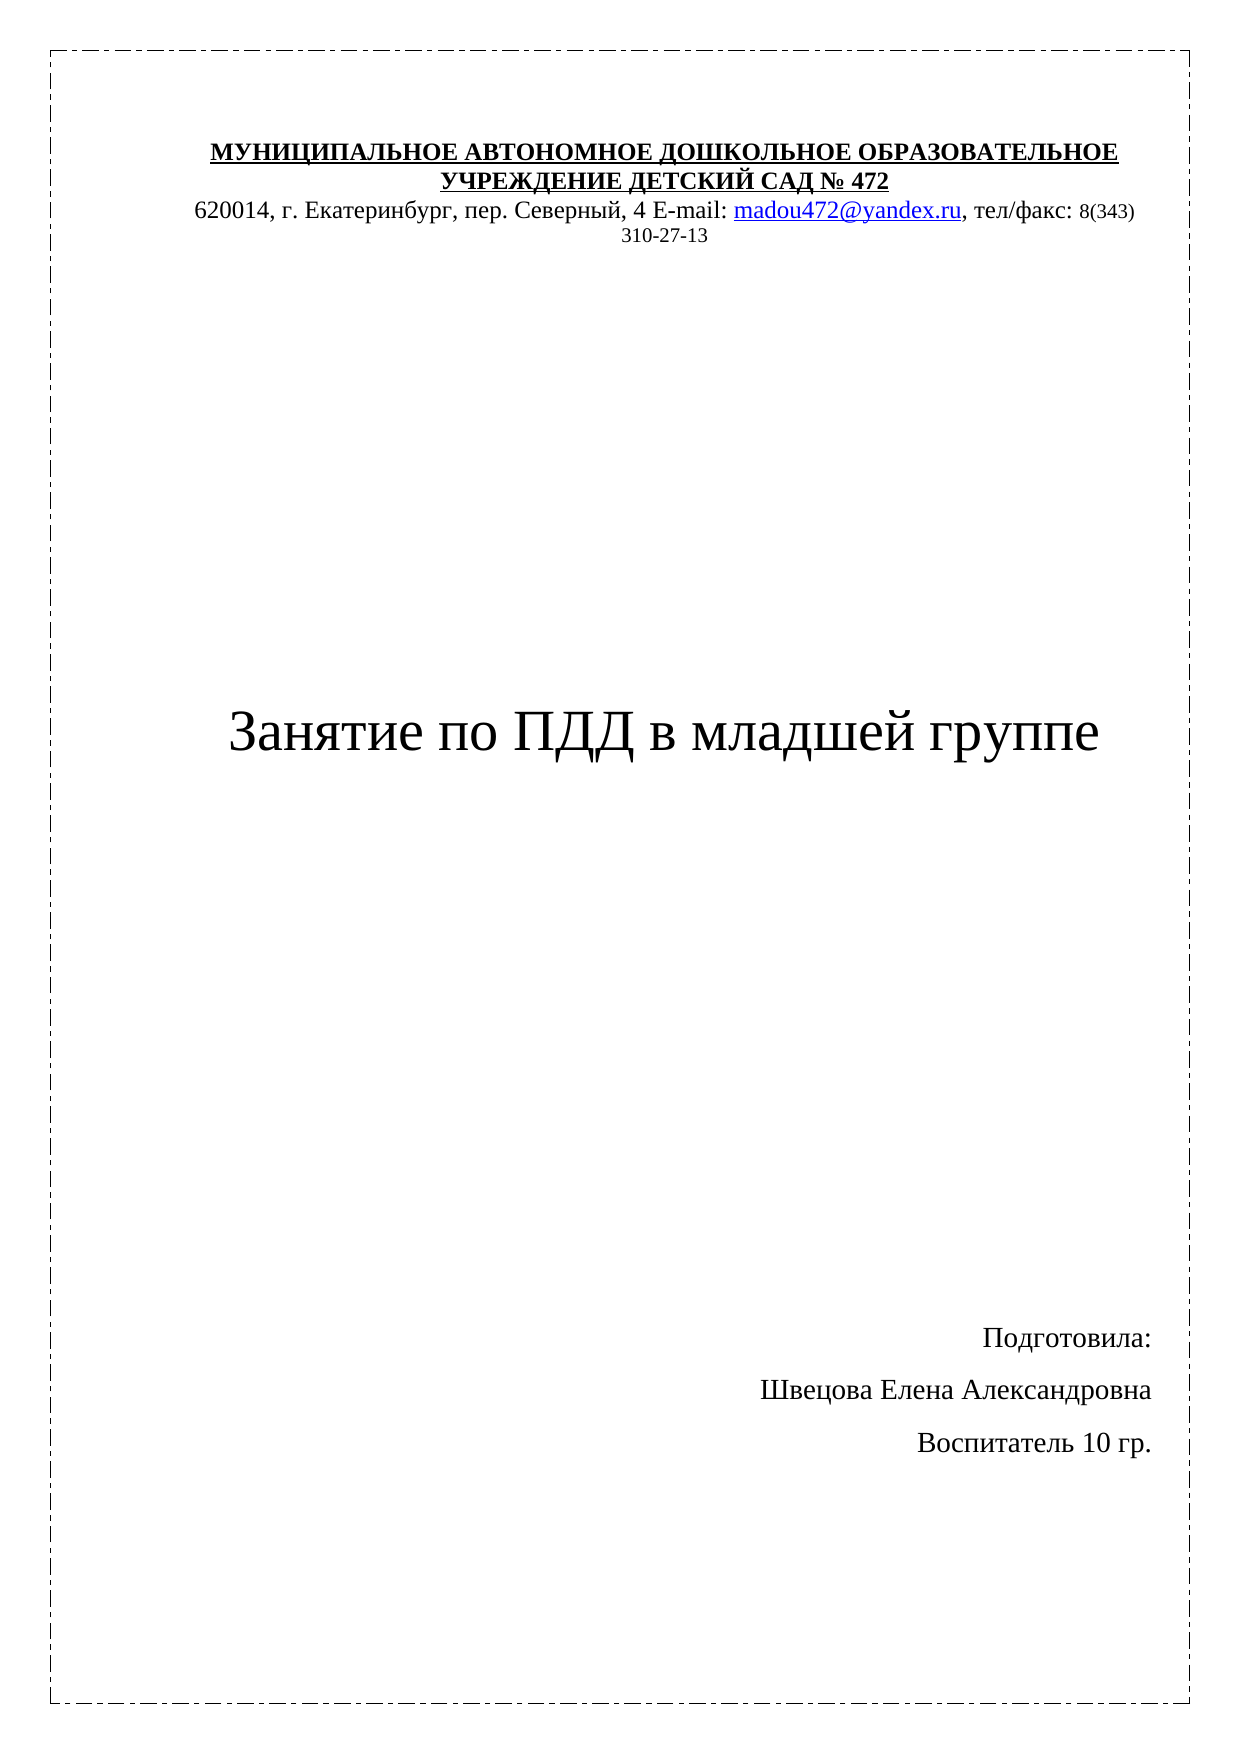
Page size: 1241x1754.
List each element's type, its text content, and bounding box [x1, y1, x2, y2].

text Швецова Елена Александровна [177, 1372, 1152, 1406]
text МУНИЦИПАЛЬНОЕ АВТОНОМНОЕ ДОШКОЛЬНОЕ ОБРАЗОВАТЕЛЬНОЕ УЧРЕЖДЕНИЕ ДЕТСКИЙ САД № 472 [177, 137, 1152, 195]
text Воспитатель 10 гр. [177, 1425, 1152, 1459]
text Подготовила: [177, 1320, 1152, 1353]
text . Екатеринбург, пер. Северный, 4 E-mail: mаdou472@yandex.ru, тел/факс: 8(343) 310-27-13 [177, 195, 1152, 247]
text Занятие по ПДД в младшей группе [177, 696, 1152, 763]
